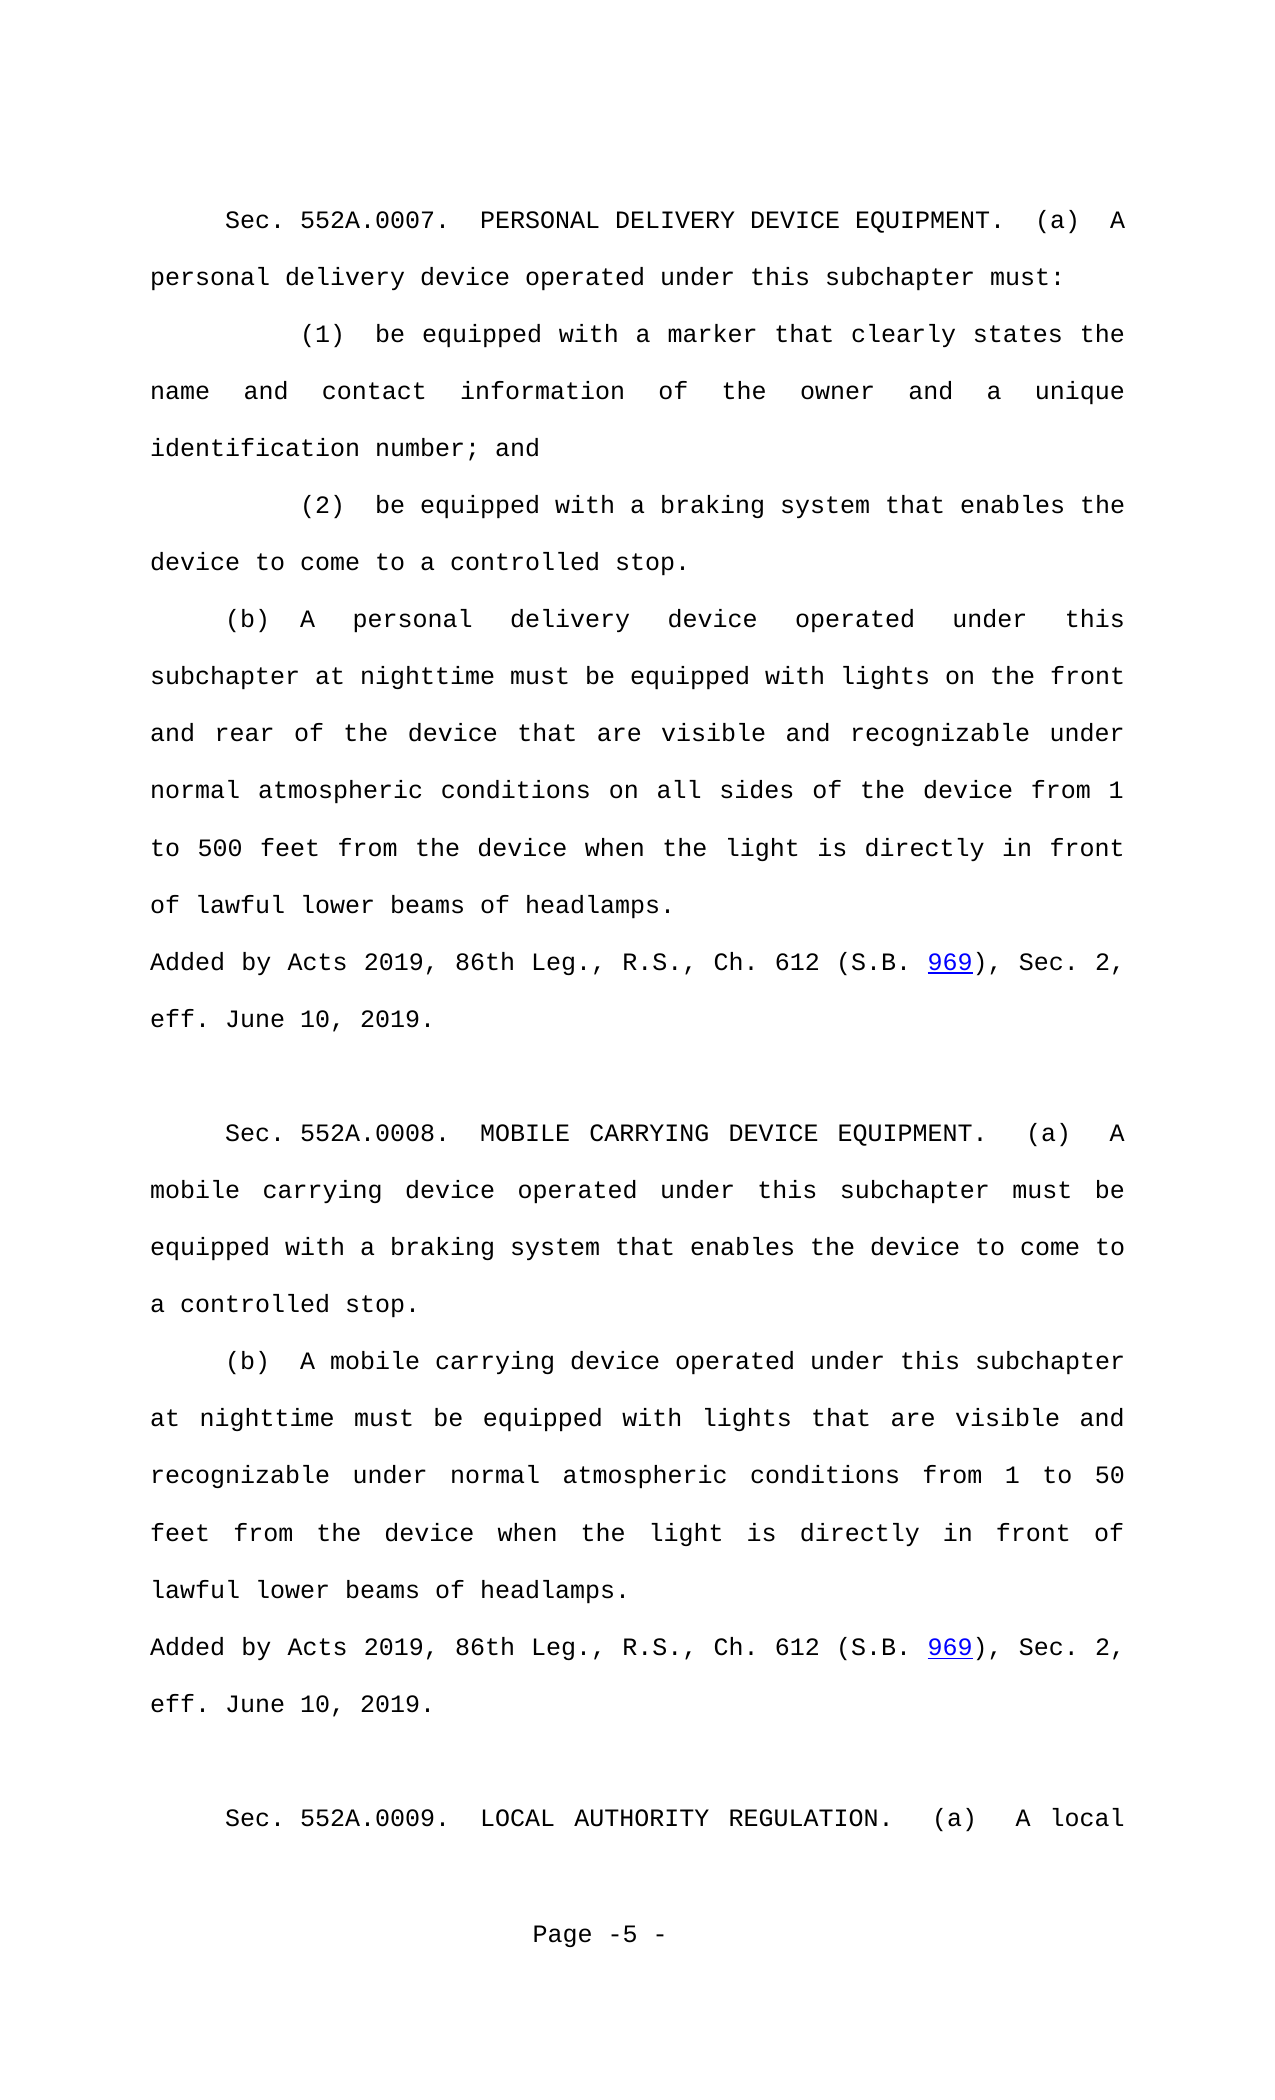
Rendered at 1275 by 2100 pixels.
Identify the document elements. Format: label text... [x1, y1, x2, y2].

text (b) A personal delivery device operated under this subchapter at nighttime must be equipped with lights on the front and rear of the device that are visible and recognizable under normal atmospheric conditions on all sides of the device from 1 to 500 feet from the device when the light is directly in front of lawful lower beams of headlamps. [150, 607, 1125, 921]
text (b) A mobile carrying device operated under this subchapter at nighttime must be equipped with lights that are visible and recognizable under normal atmospheric conditions from 1 to 50 feet from the device when the light is directly in front of lawful lower beams of headlamps. [150, 1349, 1125, 1606]
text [150, 1805, 1125, 1834]
text Sec. 552A.0007. PERSONAL DELIVERY DEVICE EQUIPMENT. (a) A personal delivery device operated under this subchapter must: [150, 207, 1125, 293]
text (2) be equipped with a braking system that enables the device to come to a controlled stop. [150, 492, 1125, 578]
text (1) be equipped with a marker that clearly states the name and contact information of the owner and a unique identification number; and [150, 321, 1125, 464]
text Added by Acts 2019, 86th Leg., R.S., Ch. 612 (S.B. 969), Sec. 2, eff. June 10, 2019. [150, 949, 1125, 1035]
text Added by Acts 2019, 86th Leg., R.S., Ch. 612 (S.B. 969), Sec. 2, eff. June 10, 2019. [150, 1634, 1125, 1720]
text Sec. 552A.0008. MOBILE CARRYING DEVICE EQUIPMENT. (a) A mobile carrying device operated under this subchapter must be equipped with a braking system that enables the device to come to a controlled stop. [150, 1120, 1125, 1320]
